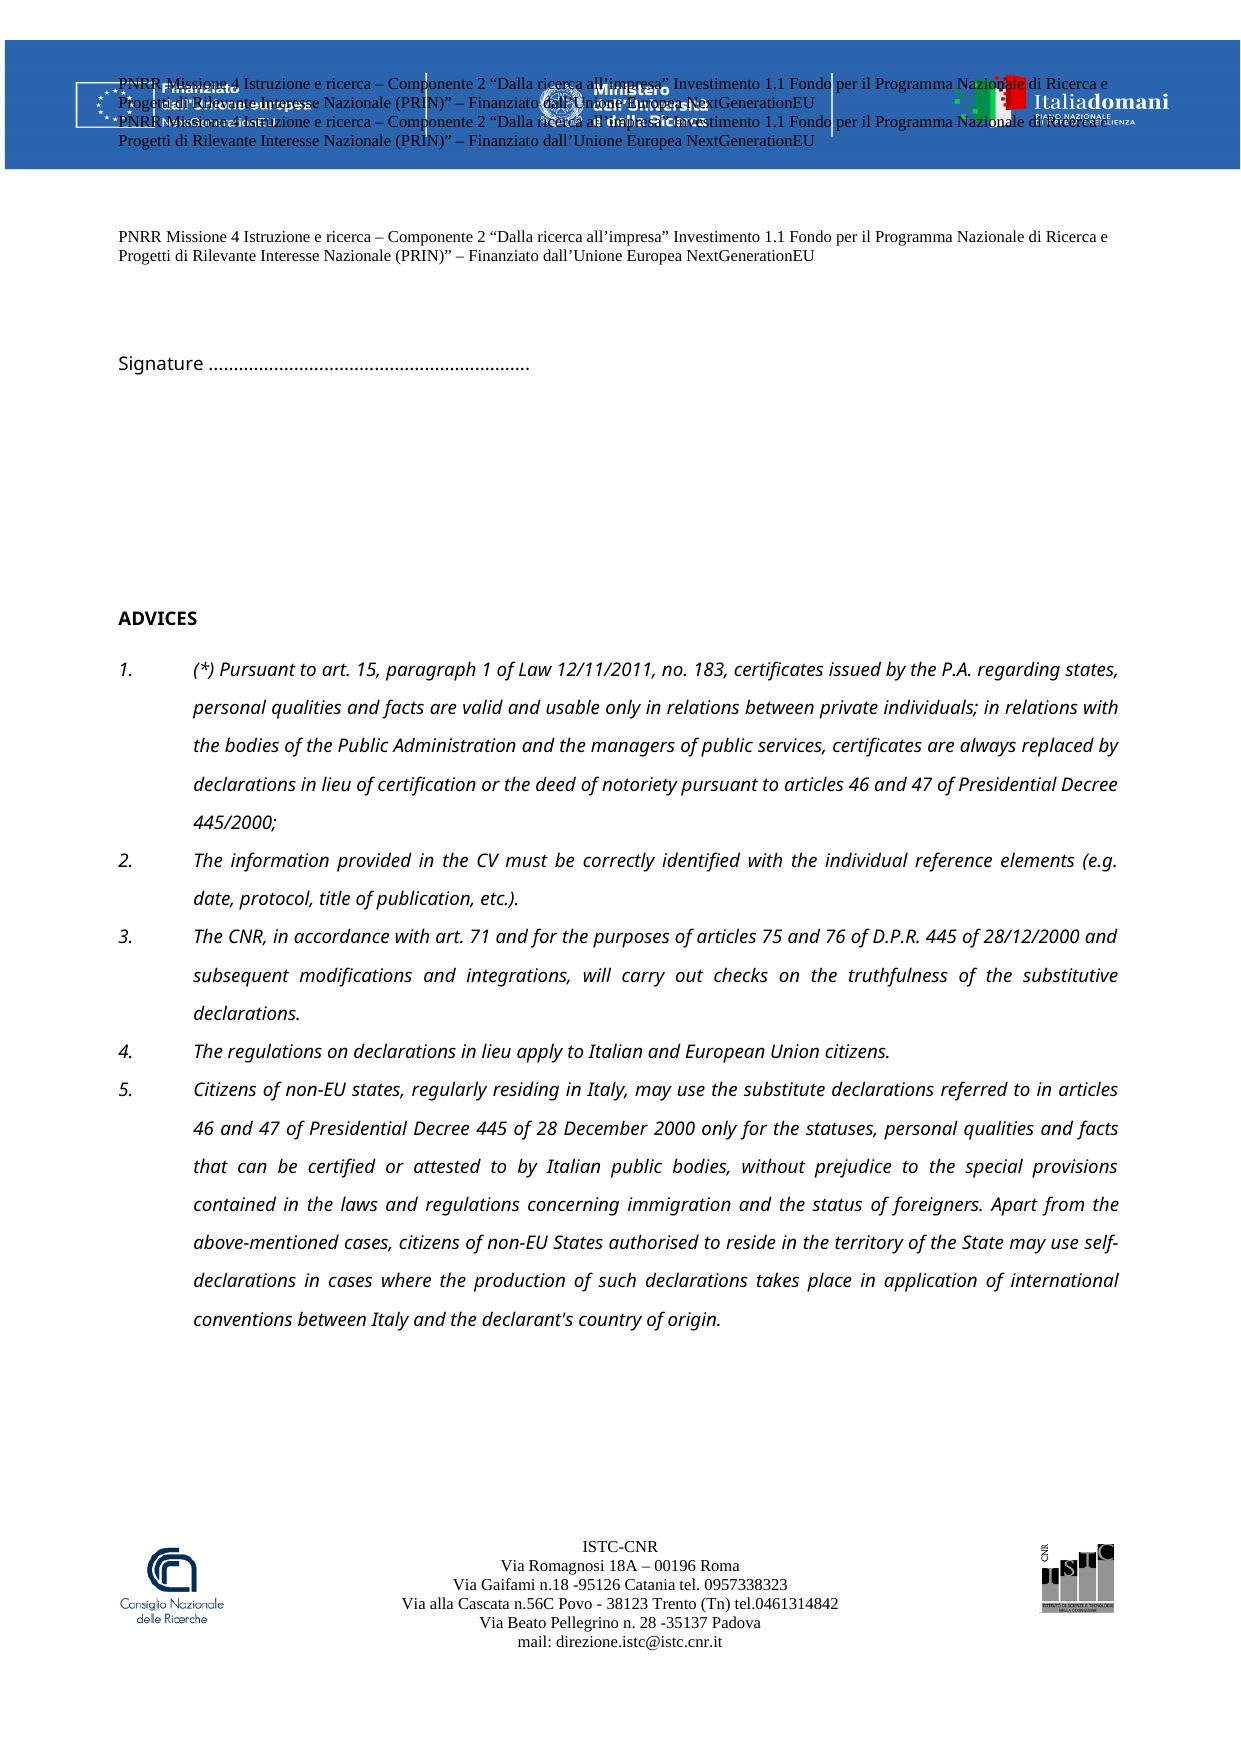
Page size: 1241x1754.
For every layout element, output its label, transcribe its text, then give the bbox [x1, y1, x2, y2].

picture [112, 1543, 231, 1628]
text 3. The CNR, in accordance with art. 71 and for the purposes of articles 75 and 76 of D.P.R. 445 of 28/12/2000 and subsequent modifications and integrations, will carry out checks on the truthfulness of the substitutive declarations. [118, 924, 1122, 1026]
text 5. Citizens of non-EU states, regularly residing in Italy, may use the substitute declarations referred to in articles 46 and 47 of Presidential Decree 445 of 28 December 2000 only for the statuses, personal qualities and facts that can be certified or attested to by Italian public bodies, without prejudice to the special provisions contained in the laws and regulations concerning immigration and the status of foreigners. Apart from the above-mentioned cases, citizens of non-EU States authorised to reside in the territory of the State may use self-declarations in cases where the production of such declarations takes place in application of international conventions between Italy and the declarant's country of origin. [118, 1077, 1122, 1332]
text 4. The regulations on declarations in lieu apply to Italian and European Union citizens. [118, 1038, 1122, 1064]
picture [4, 40, 1241, 207]
text ADVICES [118, 605, 1122, 631]
picture [1039, 1544, 1114, 1613]
text Signature ................................................................ [118, 350, 1122, 375]
text 2. The information provided in the CV must be correctly identified with the individual reference elements (e.g. date, protocol, title of publication, etc.). [118, 847, 1122, 911]
text 1. (*) Pursuant to art. 15, paragraph 1 of Law 12/11/2011, no. 183, certificates issued by the P.A. regarding states, personal qualities and facts are valid and usable only in relations between private individuals; in relations with the bodies of the Public Administration and the managers of public services, certificates are always replaced by declarations in lieu of certification or the deed of notoriety pursuant to articles 46 and 47 of Presidential Decree 445/2000; [118, 656, 1122, 834]
